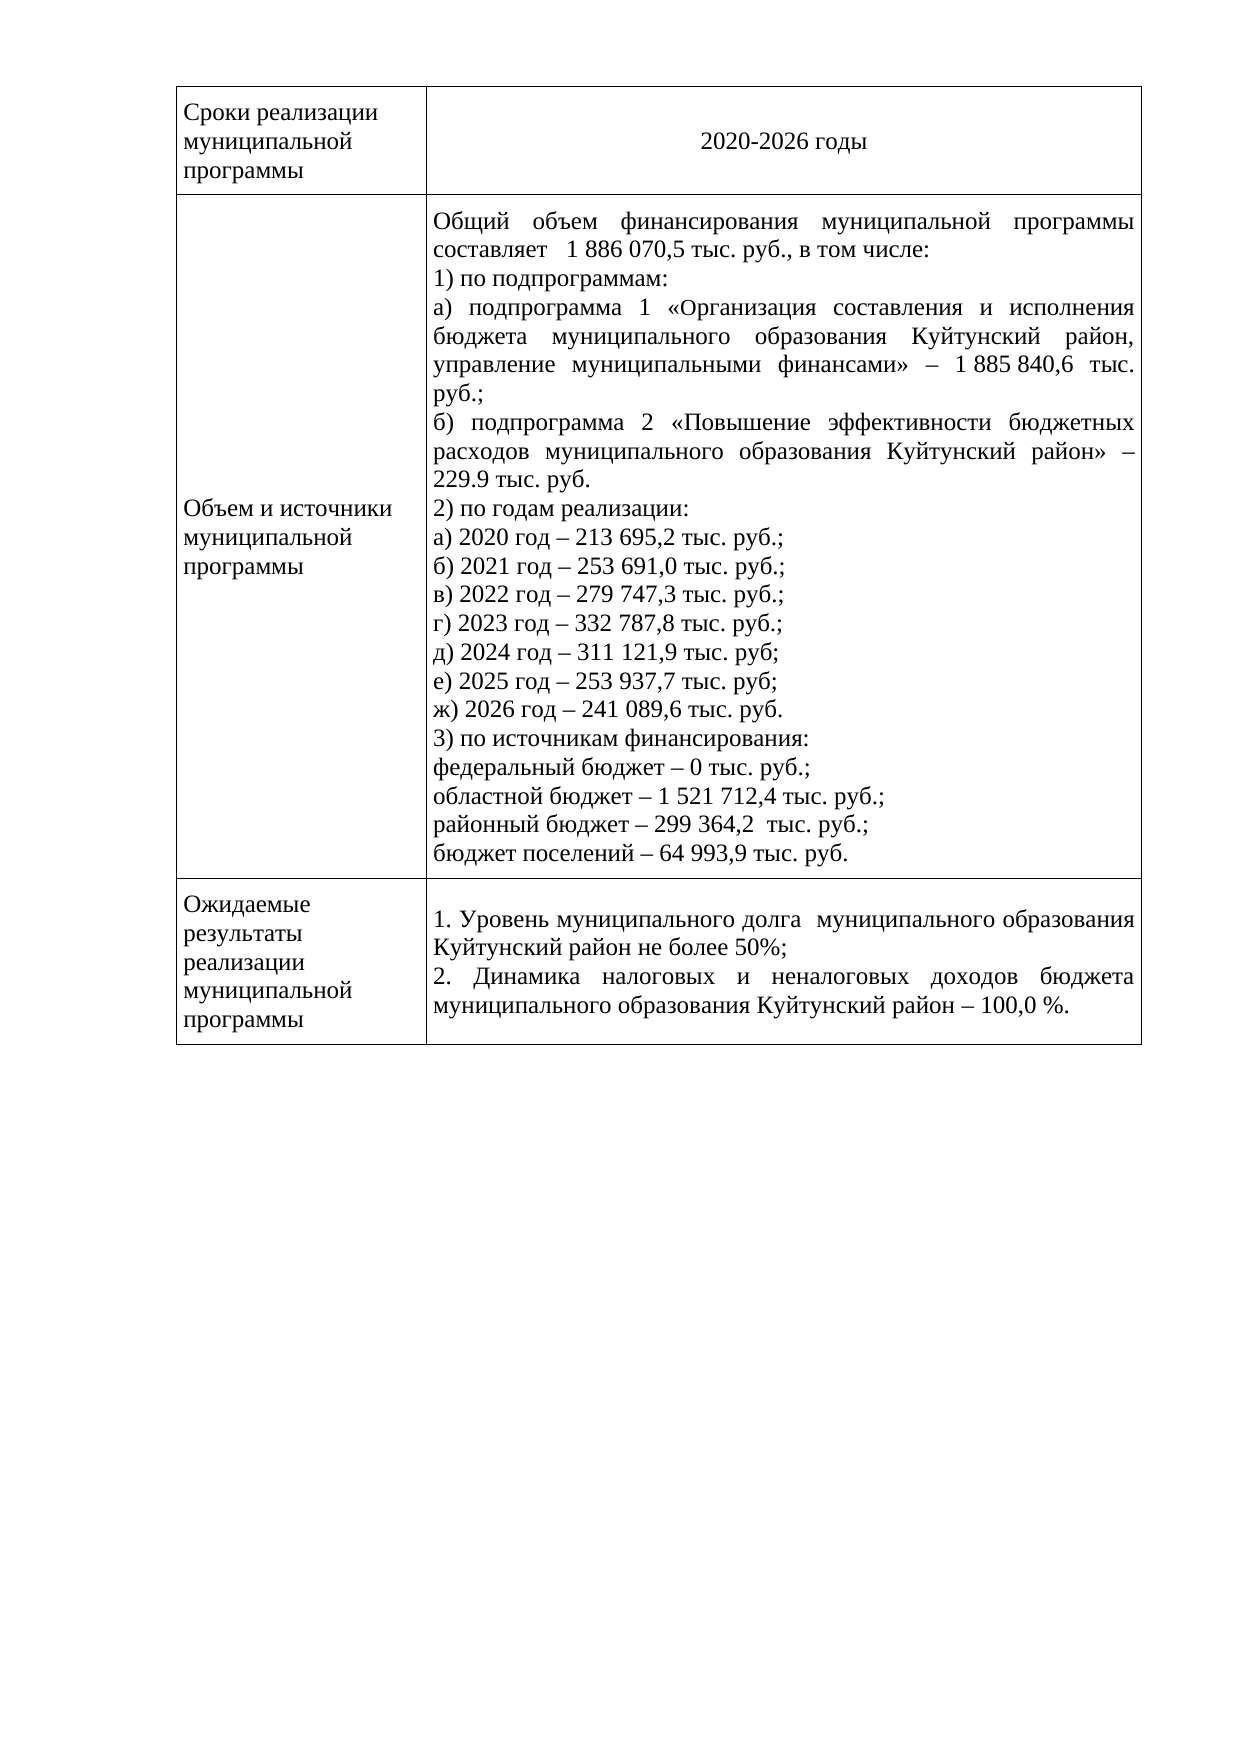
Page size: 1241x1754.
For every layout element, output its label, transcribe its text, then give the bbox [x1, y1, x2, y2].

table_cell 1. Уровень муниципального долга муниципального образования Куйтунский район не более 50%; 2. Динамика налоговых и неналоговых доходов бюджета муниципального образования Куйтунский район – 100,0 %. [427, 879, 1141, 1044]
table_cell 2020-2026 годы [427, 87, 1141, 194]
table_cell Сроки реализации муниципальной программы [177, 87, 426, 194]
table_cell Объем и источники муниципальной программы [177, 195, 426, 878]
table_cell Ожидаемые результаты реализации муниципальной программы [177, 879, 426, 1044]
table_cell Общий объем финансирования муниципальной программы составляет 1 886 070,5 тыс. руб., в том числе: 1) по подпрограммам: а) подпрограмма 1 «Организация составления и исполнения бюджета муниципального образования Куйтунский район, управление муниципальными финансами» – 1 885 840,6 тыс. руб.; б) подпрограмма 2 «Повышение эффективности бюджетных расходов муниципального образования Куйтунский район» – 229.9 тыс. руб. 2) по годам реализации: а) 2020 год – 213 695,2 тыс. руб.; б) 2021 год – 253 691,0 тыс. руб.; в) 2022 год – 279 747,3 тыс. руб.; г) 2023 год – 332 787,8 тыс. руб.; д) 2024 год – 311 121,9 тыс. руб; е) 2025 год – 253 937,7 тыс. руб; ж) 2026 год – 241 089,6 тыс. руб. 3) по источникам финансирования: федеральный бюджет – 0 тыс. руб.; областной бюджет – 1 521 712,4 тыс. руб.; районный бюджет – 299 364,2 тыс. руб.; бюджет поселений – 64 993,9 тыс. руб. [427, 195, 1141, 878]
